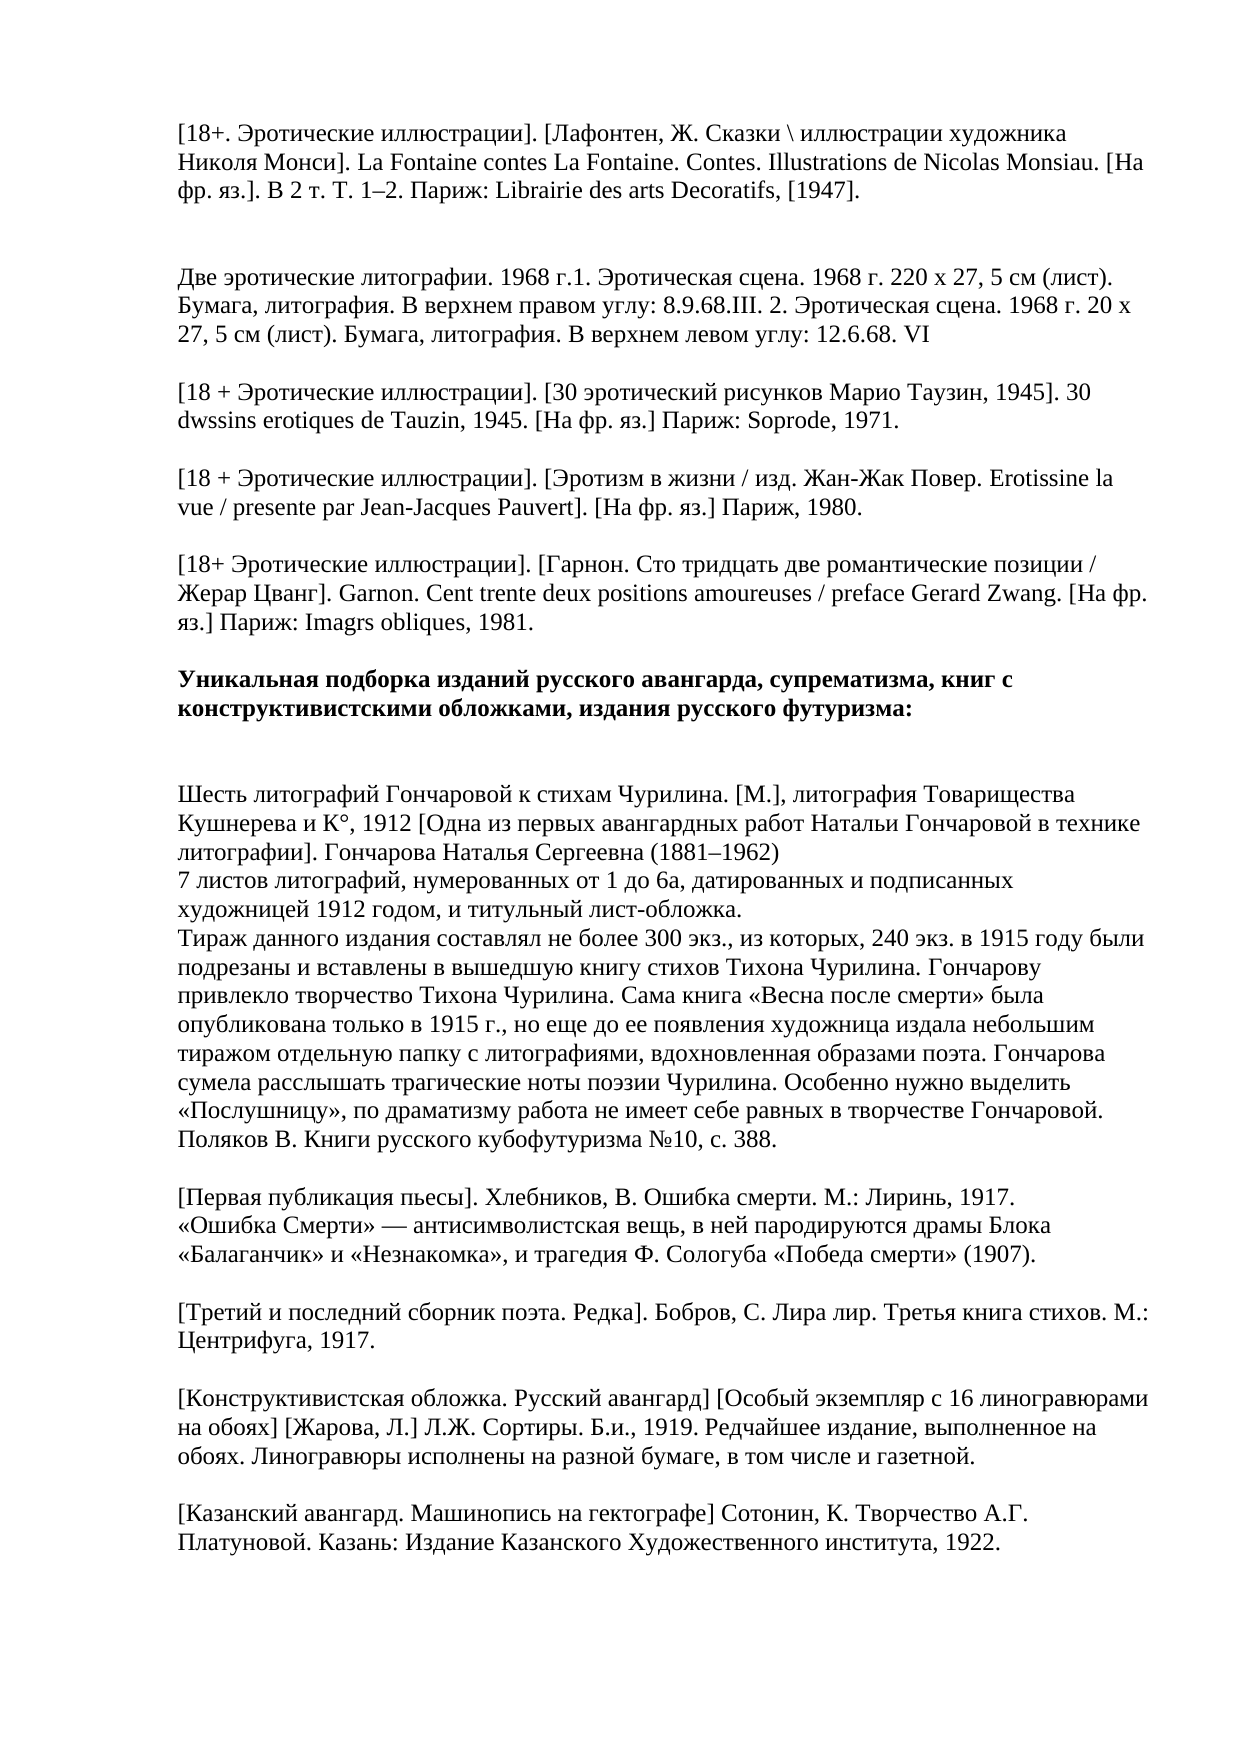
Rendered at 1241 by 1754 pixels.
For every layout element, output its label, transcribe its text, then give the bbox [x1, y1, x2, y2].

text [Конструктивистская обложка. Русский авангард] [Особый экземпляр с 16 линогравюрами на обоях] [Жарова, Л.] Л.Ж. Сортиры. Б.и., 1919. Редчайшее издание, выполненное на обоях. Линогравюры исполнены на разной бумаге, в том числе и газетной. [177, 1383, 1152, 1470]
text [18+. Эротические иллюстрации]. [Лафонтен, Ж. Сказки \ иллюстрации художника Николя Монси]. La Fontaine contes La Fontaine. Contes. Illustrations de Nicolas Monsiau. [На фр. яз.]. В 2 т. Т. 1–2. Париж: Librairie des arts Decoratifs, [1947]. [177, 118, 1152, 204]
text Две эротические литографии. 1968 г.1. Эротическая сцена. 1968 г. 220 х 27, 5 см (лист). [177, 262, 1152, 291]
subtitle Тираж данного издания составлял не более 300 экз., из которых, 240 экз. в 1915 году были подрезаны и вставлены в вышедшую книгу стихов Тихона Чурилина. Гончарову привлекло творчество Тихона Чурилина. Сама книга «Весна после смерти» была опубликована только в 1915 г., но еще до ее появления художница издала небольшим тиражом отдельную папку с литографиями, вдохновленная образами поэта. Гончарова сумела расслышать трагические ноты поэзии Чурилина. Особенно нужно выделить «Послушницу», по драматизму работа не имеет себе равных в творчестве Гончаровой. Поляков В. Книги русского кубофутуризма №10, с. 388. [177, 923, 1152, 1153]
text [18 + Эротические иллюстрации]. [30 эротический рисунков Марио Таузин, 1945]. 30 dwssins erotiques de Tauzin, 1945. [На фр. яз.] Париж: Soprode, 1971. [177, 377, 1152, 434]
text [Казанский авангард. Машинопись на гектографе] Сотонин, К. Творчество А.Г. Платуновой. Казань: Издание Казанского Художественного института, 1922. [177, 1498, 1152, 1556]
text [Первая публикация пьесы]. Хлебников, В. Ошибка смерти. М.: Лиринь, 1917. [177, 1182, 1152, 1211]
text [18+ Эротические иллюстрации]. [Гарнон. Сто тридцать две романтические позиции / Жерар Цванг]. Garnon. Cent trente deux positions amoureuses / preface Gerard Zwang. [На фр. яз.] Париж: Imagrs obliques, 1981. [177, 549, 1152, 636]
text [Третий и последний сборник поэта. Редка]. Бобров, С. Лира лир. Третья книга стихов. М.: Центрифуга, 1917. [177, 1297, 1152, 1354]
text «Ошибка Смерти» — антисимволистская вещь, в ней пародируются драмы Блока «Балаганчик» и «Незнакомка», и трагедия Ф. Сологуба «Победа смерти» (1907). [177, 1211, 1152, 1268]
text Уникальная подборка изданий русского авангарда, супрематизма, книг с конструктивистскими обложками, издания русского футуризма: [177, 664, 1152, 722]
text Бумага, литография. В верхнем правом углу: 8.9.68.III. 2. Эротическая сцена. 1968 г. 20 х 27, 5 см (лист). Бумага, литография. В верхнем левом углу: 12.6.68. VI [177, 291, 1152, 348]
text [18 + Эротические иллюстрации]. [Эротизм в жизни / изд. Жан-Жак Повер. Erotissine la vue / presente par Jean-Jacques Pauvert]. [На фр. яз.] Париж, 1980. [177, 463, 1152, 521]
subtitle Шесть литографий Гончаровой к стихам Чурилина. [М.], литография Товарищества Кушнерева и К°, 1912 [Одна из первых авангардных работ Натальи Гончаровой в технике литографии]. Гончарова Наталья Сергеевна (1881–1962) 7 листов литографий, нумерованных от 1 до 6а, датированных и подписанных художницей 1912 годом, и титульный лист-обложка. [177, 779, 1152, 923]
